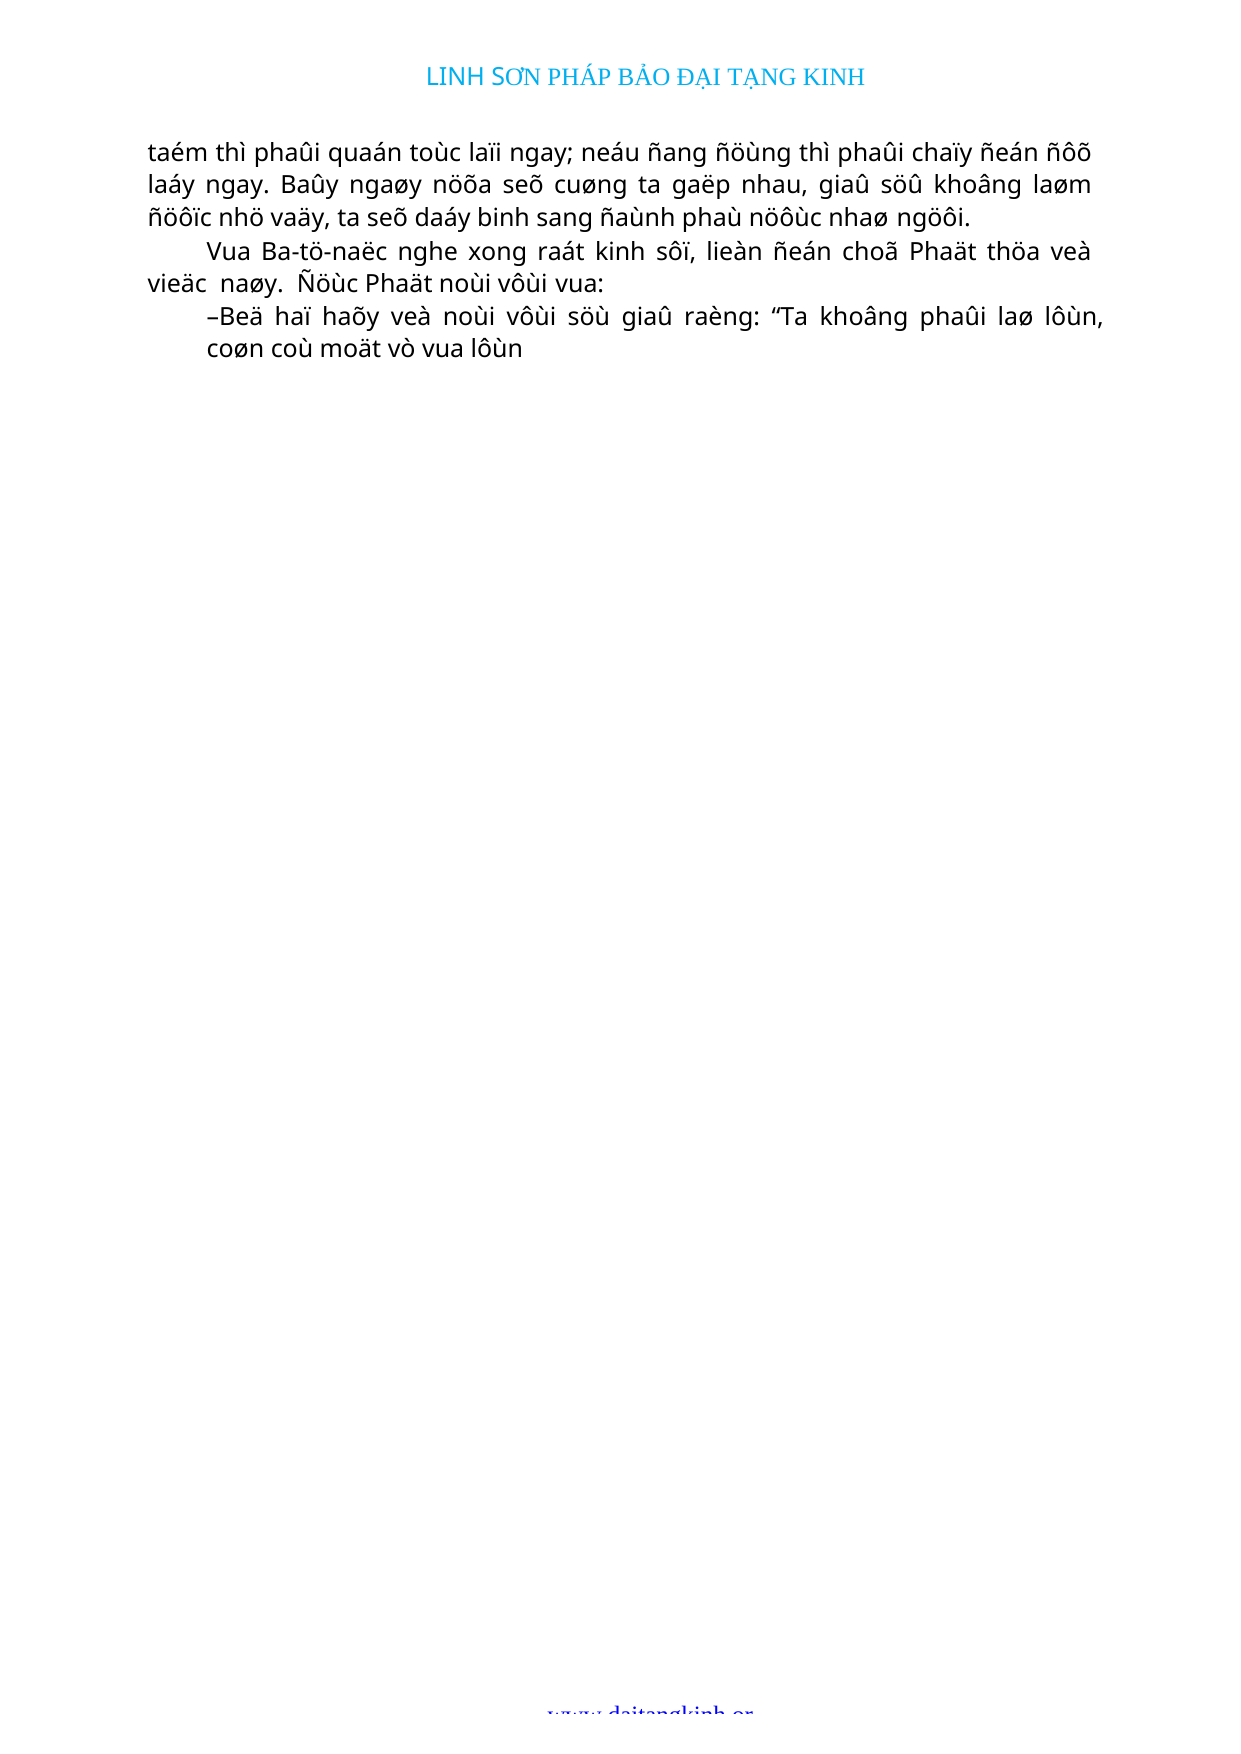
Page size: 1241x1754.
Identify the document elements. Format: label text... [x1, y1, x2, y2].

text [147, 135, 1093, 233]
text –Beä haï haõy veà noùi vôùi söù giaû raèng: “Ta khoâng phaûi laø lôùn, coøn coù moät vò vua lôùn [206, 300, 1105, 364]
text Vua Ba-tö-naëc nghe xong raát kinh sôï, lieàn ñeán choã Phaät thöa veà vieäc naøy. Ñöùc Phaät noùi vôùi vua: [147, 234, 1093, 300]
